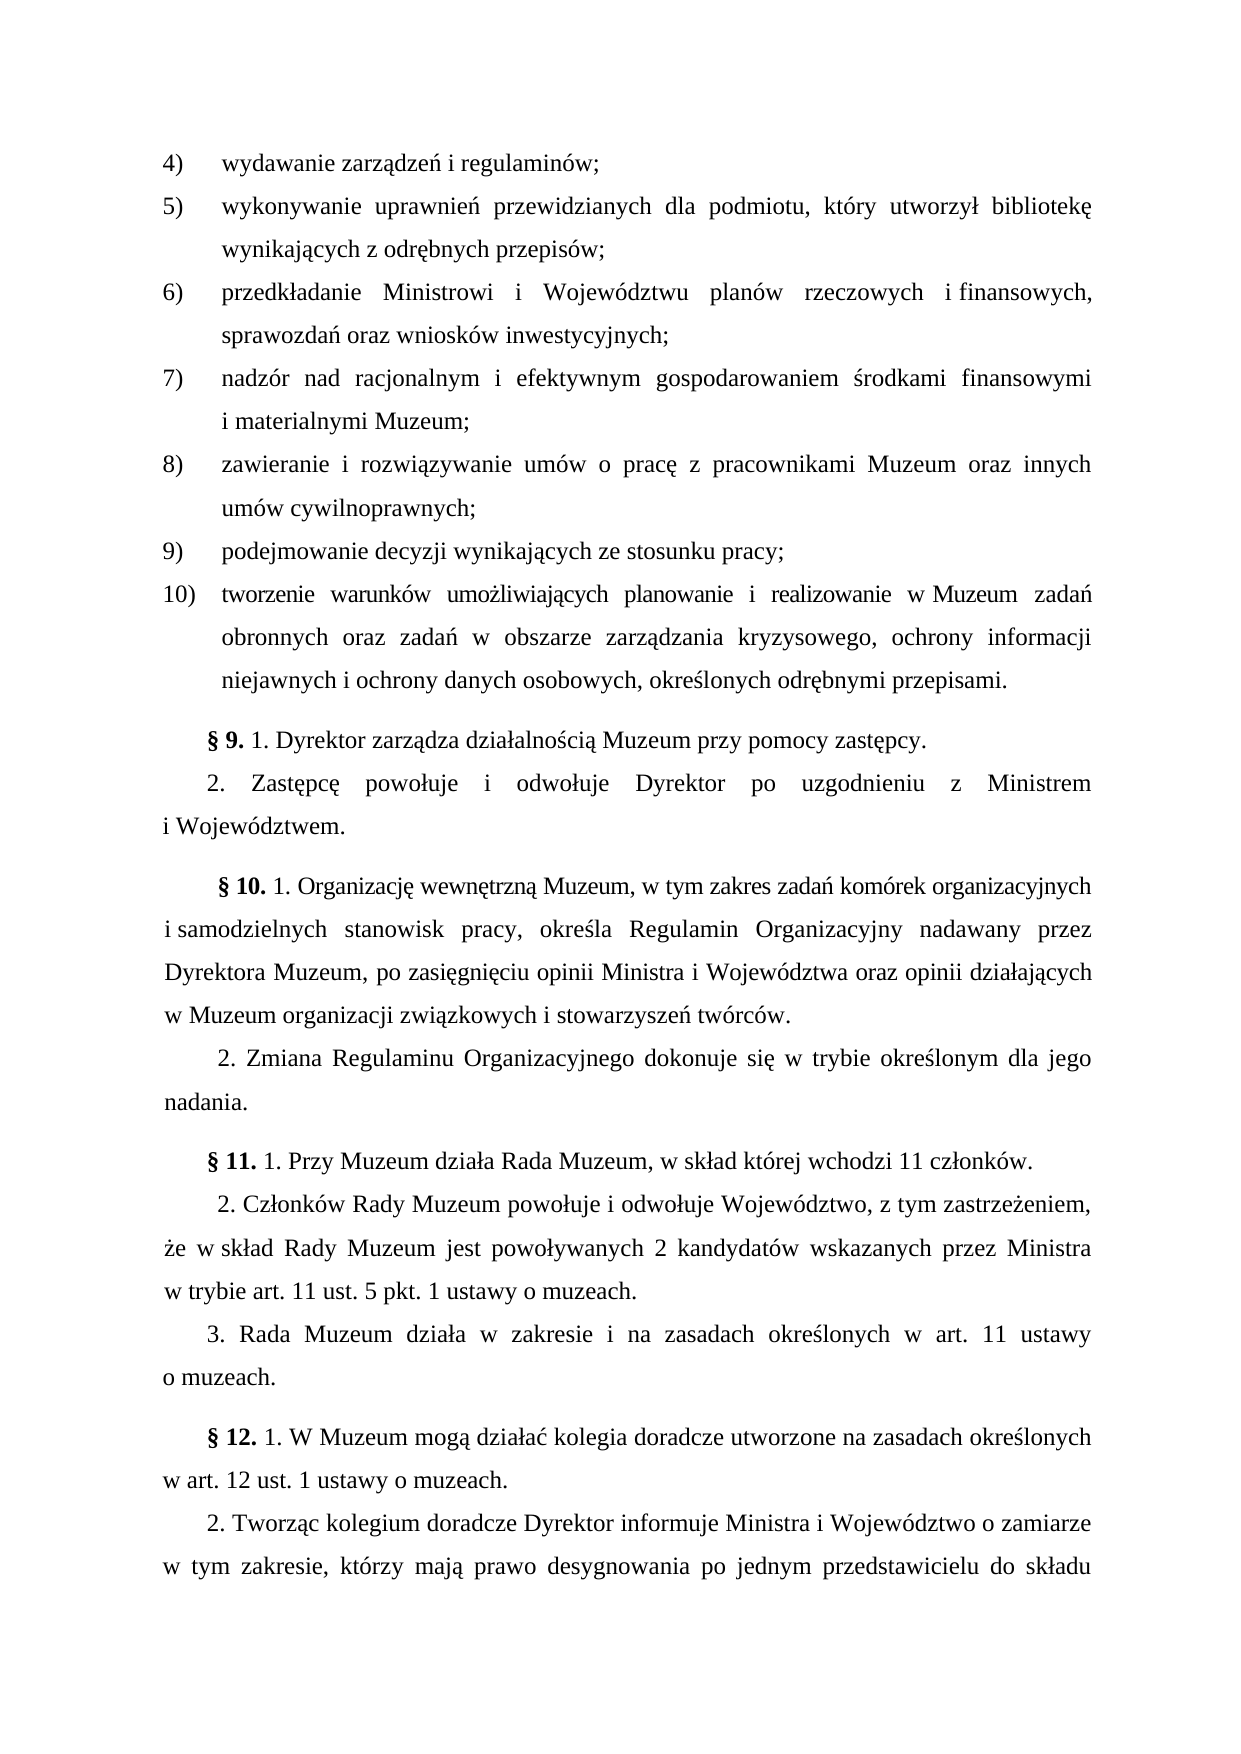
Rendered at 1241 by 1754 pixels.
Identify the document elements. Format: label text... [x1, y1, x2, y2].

text 2. Zmiana Regulaminu Organizacyjnego dokonuje się w trybie określonym dla jego nadania. [164, 1043, 1093, 1115]
text § 10. 1. Organizację wewnętrzną Muzeum, w tym zakres zadań komórek organizacyjnych i samodzielnych stanowisk pracy, określa Regulamin Organizacyjny nadawany przez Dyrektora Muzeum, po zasięgnięciu opinii Ministra i Województwa oraz opinii działających w Muzeum organizacji związkowych i stowarzyszeń twórców. [164, 871, 1093, 1029]
list wydawanie zarządzeń i regulaminów; [162, 148, 1093, 176]
text 3. Rada Muzeum działa w zakresie i na zasadach określonych w art. 11 ustawy o muzeach. [162, 1319, 1093, 1391]
list podejmowanie decyzji wynikających ze stosunku pracy; [162, 536, 1093, 564]
text § 11. 1. Przy Muzeum działa Rada Muzeum, w skład której wchodzi 11 członków. [162, 1146, 1093, 1175]
list przedkładanie Ministrowi i Województwu planów rzeczowych i finansowych, sprawozdań oraz wniosków inwestycyjnych; [162, 277, 1093, 349]
list nadzór nad racjonalnym i efektywnym gospodarowaniem środkami finansowymi i materialnymi Muzeum; [162, 363, 1093, 435]
list zawieranie i rozwiązywanie umów o pracę z pracownikami Muzeum oraz innych umów cywilnoprawnych; [162, 449, 1093, 521]
text 2. Zastępcę powołuje i odwołuje Dyrektor po uzgodnieniu z Ministrem i Województwem. [162, 768, 1093, 840]
text 2. Członków Rady Muzeum powołuje i odwołuje Województwo, z tym zastrzeżeniem, że w skład Rady Muzeum jest powoływanych 2 kandydatów wskazanych przez Ministra w trybie art. 11 ust. 5 pkt. 1 ustawy o muzeach. [164, 1189, 1093, 1304]
text § 12. 1. W Muzeum mogą działać kolegia doradcze utworzone na zasadach określonych w art. 12 ust. 1 ustawy o muzeach. [162, 1422, 1093, 1494]
list wykonywanie uprawnień przewidzianych dla podmiotu, który utworzył bibliotekę wynikających z odrębnych przepisów; [162, 191, 1093, 263]
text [162, 1508, 1093, 1580]
text § 9. 1. Dyrektor zarządza działalnością Muzeum przy pomocy zastępcy. [162, 725, 1093, 754]
list tworzenie warunków umożliwiających planowanie i realizowanie w Muzeum zadań obronnych oraz zadań w obszarze zarządzania kryzysowego, ochrony informacji niejawnych i ochrony danych osobowych, określonych odrębnymi przepisami. [162, 579, 1093, 694]
